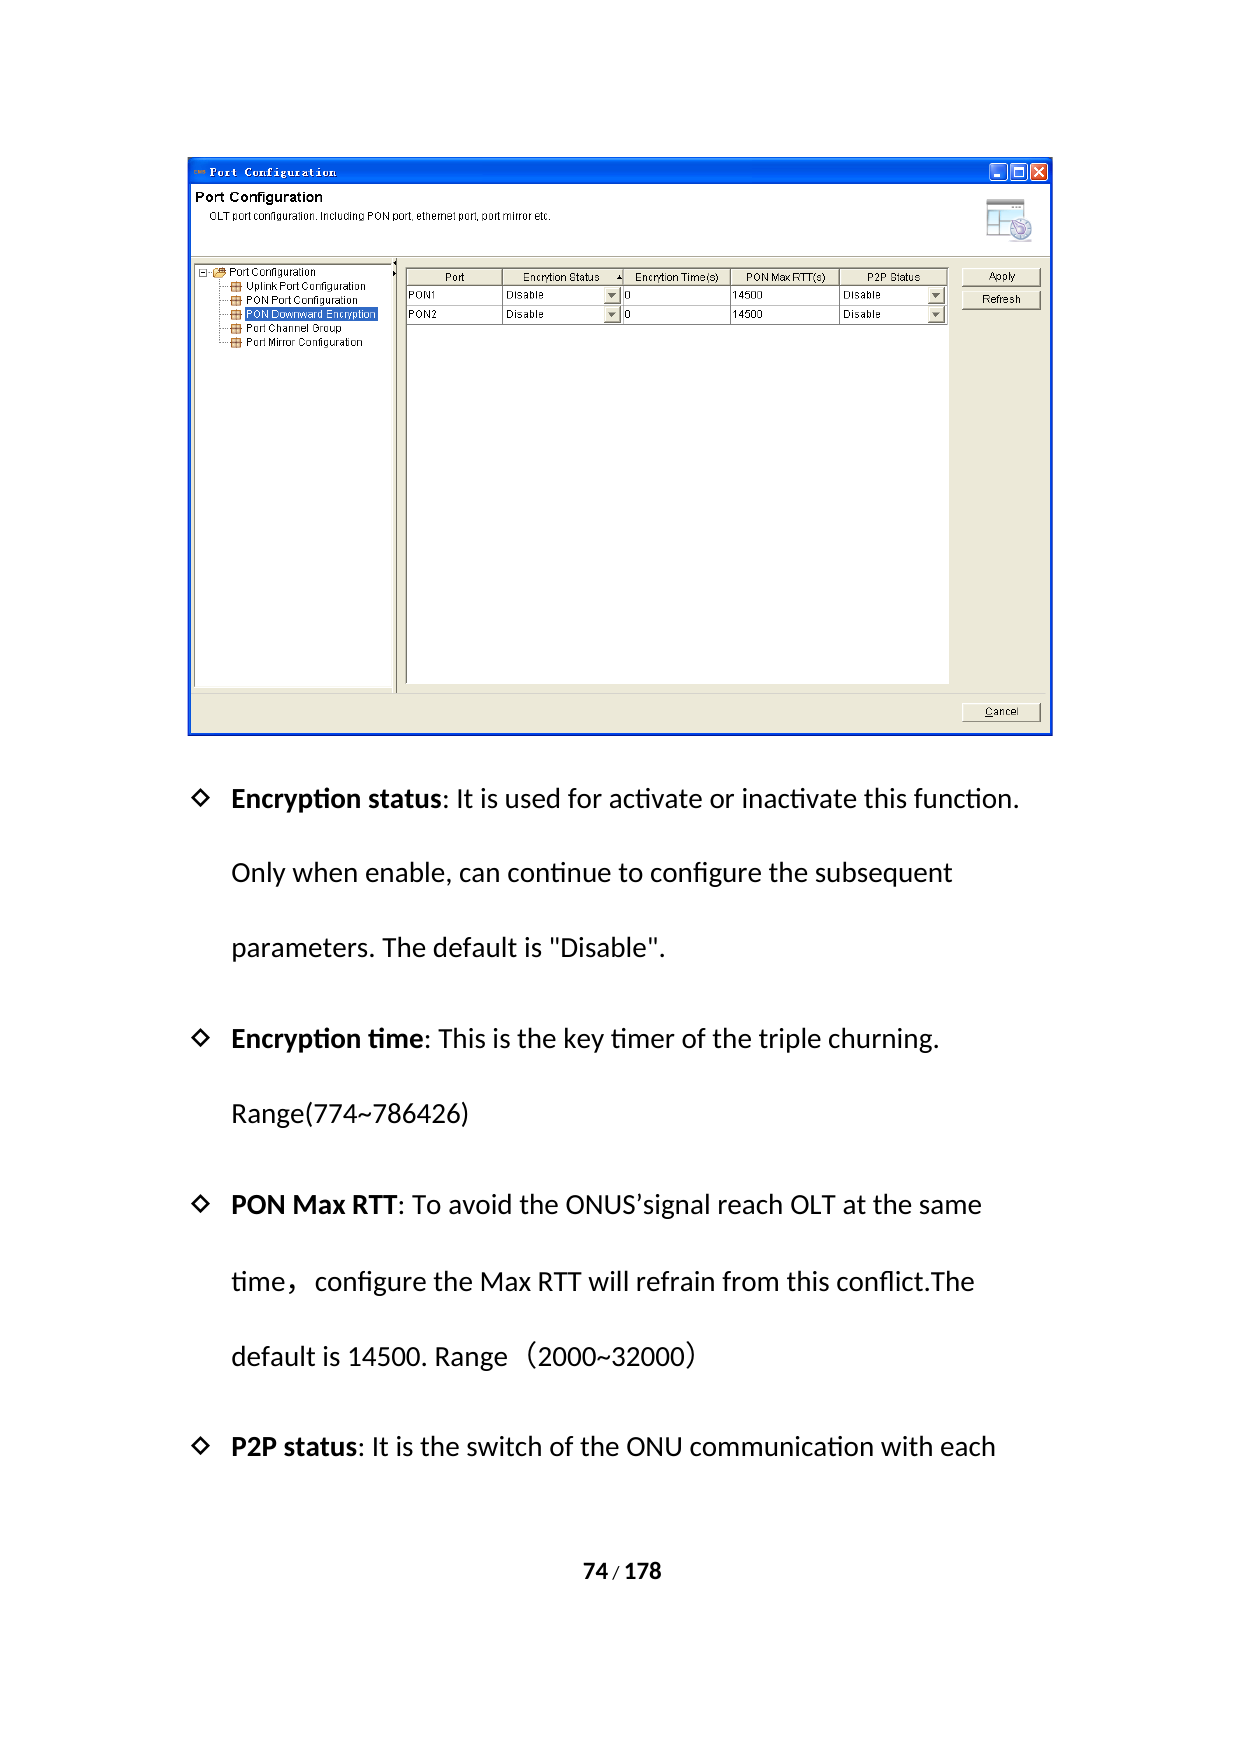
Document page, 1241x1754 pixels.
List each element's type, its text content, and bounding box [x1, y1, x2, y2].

list PON Max RTT: To avoid the ONUS’signal reach OLT at the same time，configure the Max RTT will refrain from this conflict.The default is 14500. Range（2000~32000） [187, 1171, 1053, 1386]
list Encryption time: This is the key timer of the triple churning. Range(774~786426) [187, 1006, 1053, 1145]
picture [187, 157, 1053, 736]
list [187, 1413, 1053, 1478]
list Encryption status: It is used for activate or inactivate this function. Only when enable, can continue to configure the subsequent parameters. The default is "Disable". [187, 765, 1053, 979]
